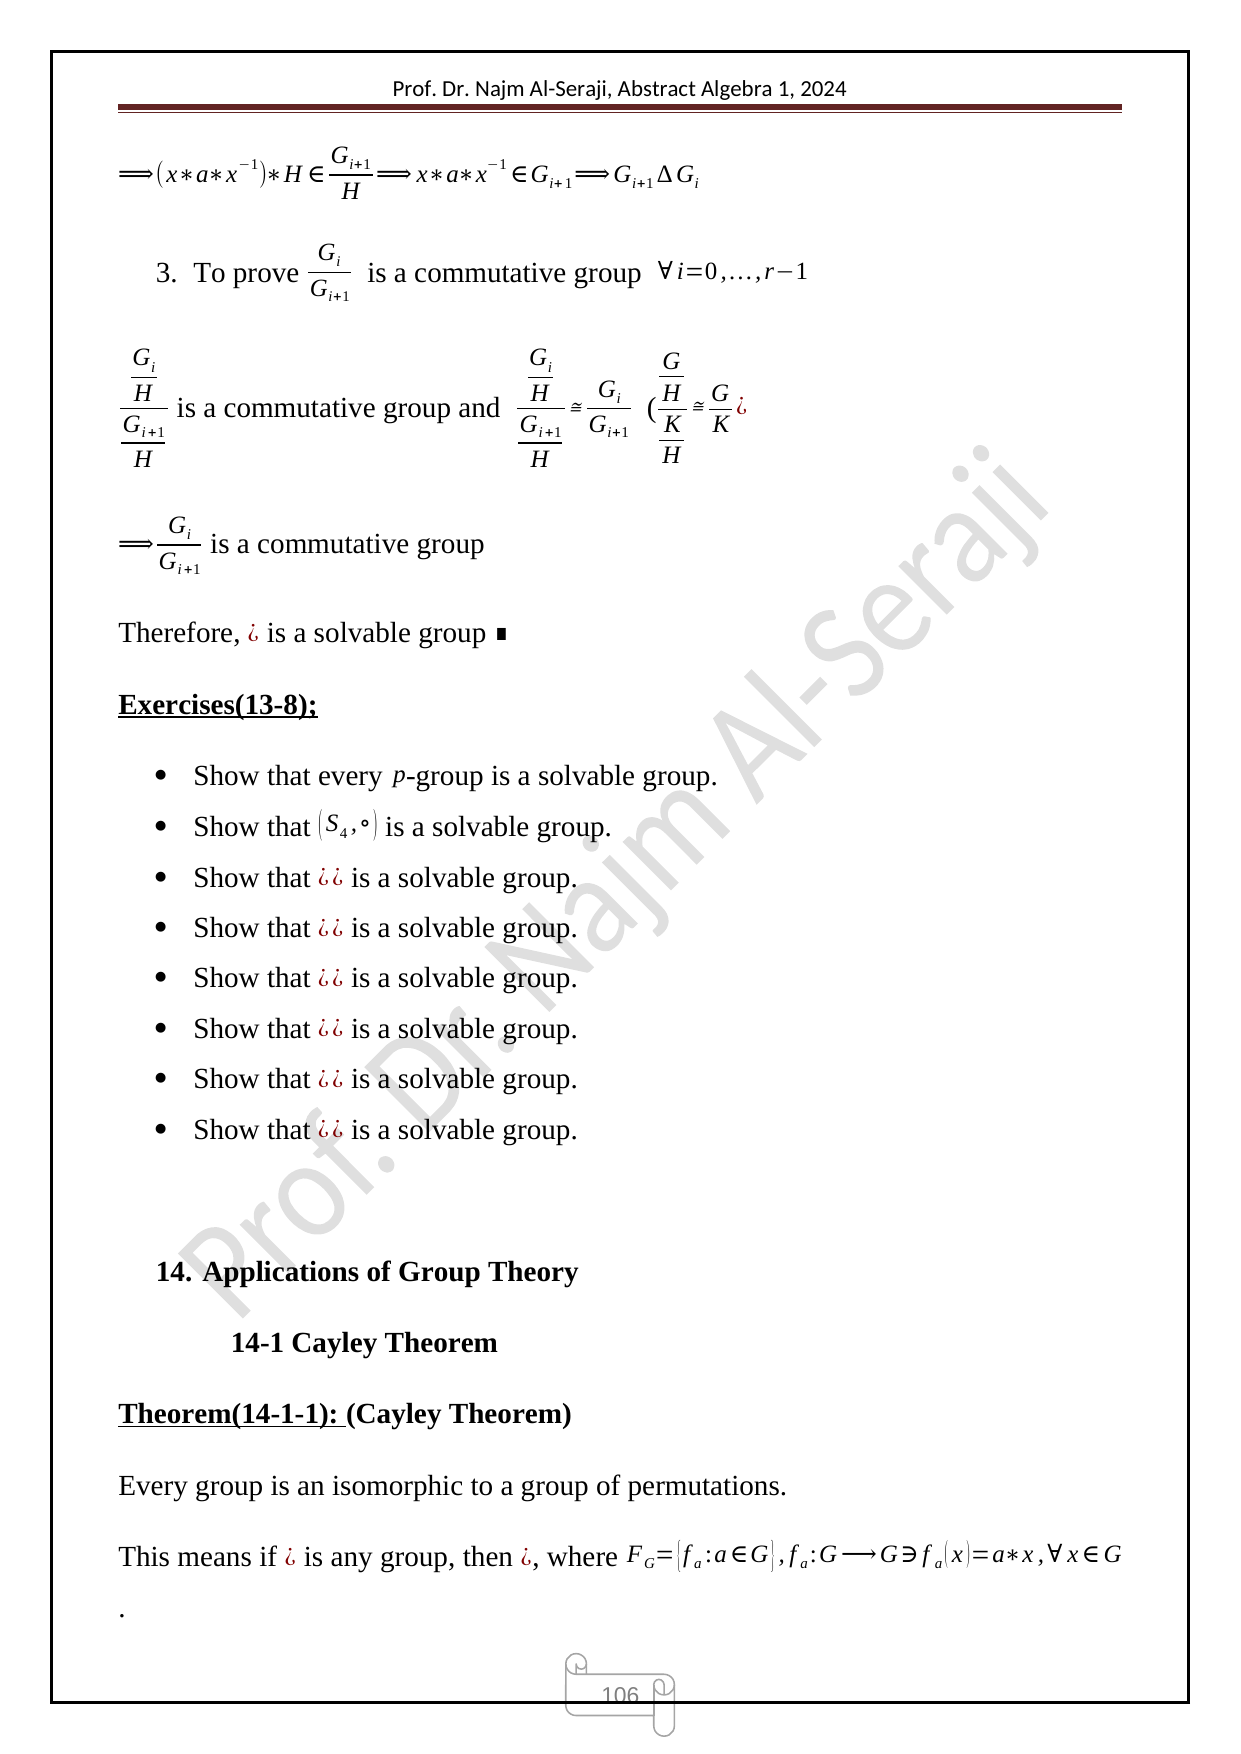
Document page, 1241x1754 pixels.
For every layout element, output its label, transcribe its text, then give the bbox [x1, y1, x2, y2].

list Show that is a solvable group. [156, 910, 1122, 944]
list Show that every -group is a solvable group. [156, 758, 1122, 792]
text is a commutative group and ( [118, 343, 1122, 474]
text Exercises(13-8); [118, 687, 1122, 720]
text 14-1 Cayley Theorem [231, 1325, 1122, 1359]
list To prove is a commutative group [156, 239, 1122, 305]
text This means if is any group, then , where . [118, 1539, 1122, 1624]
list Applications of Group Theory [156, 1254, 1122, 1288]
list Show that is a solvable group. [156, 961, 1122, 994]
list Show that is a solvable group. [156, 808, 1122, 843]
text Every group is an isomorphic to a group of permutations. [118, 1468, 1122, 1501]
text Theorem(14-1-1): (Cayley Theorem) [118, 1397, 1122, 1430]
text Therefore, is a solvable group [118, 616, 1122, 649]
list Show that is a solvable group. [156, 1112, 1122, 1146]
text is a commutative group [118, 512, 1122, 578]
list Show that is a solvable group. [156, 1011, 1122, 1045]
list Show that is a solvable group. [156, 860, 1122, 893]
list Show that is a solvable group. [156, 1061, 1122, 1095]
